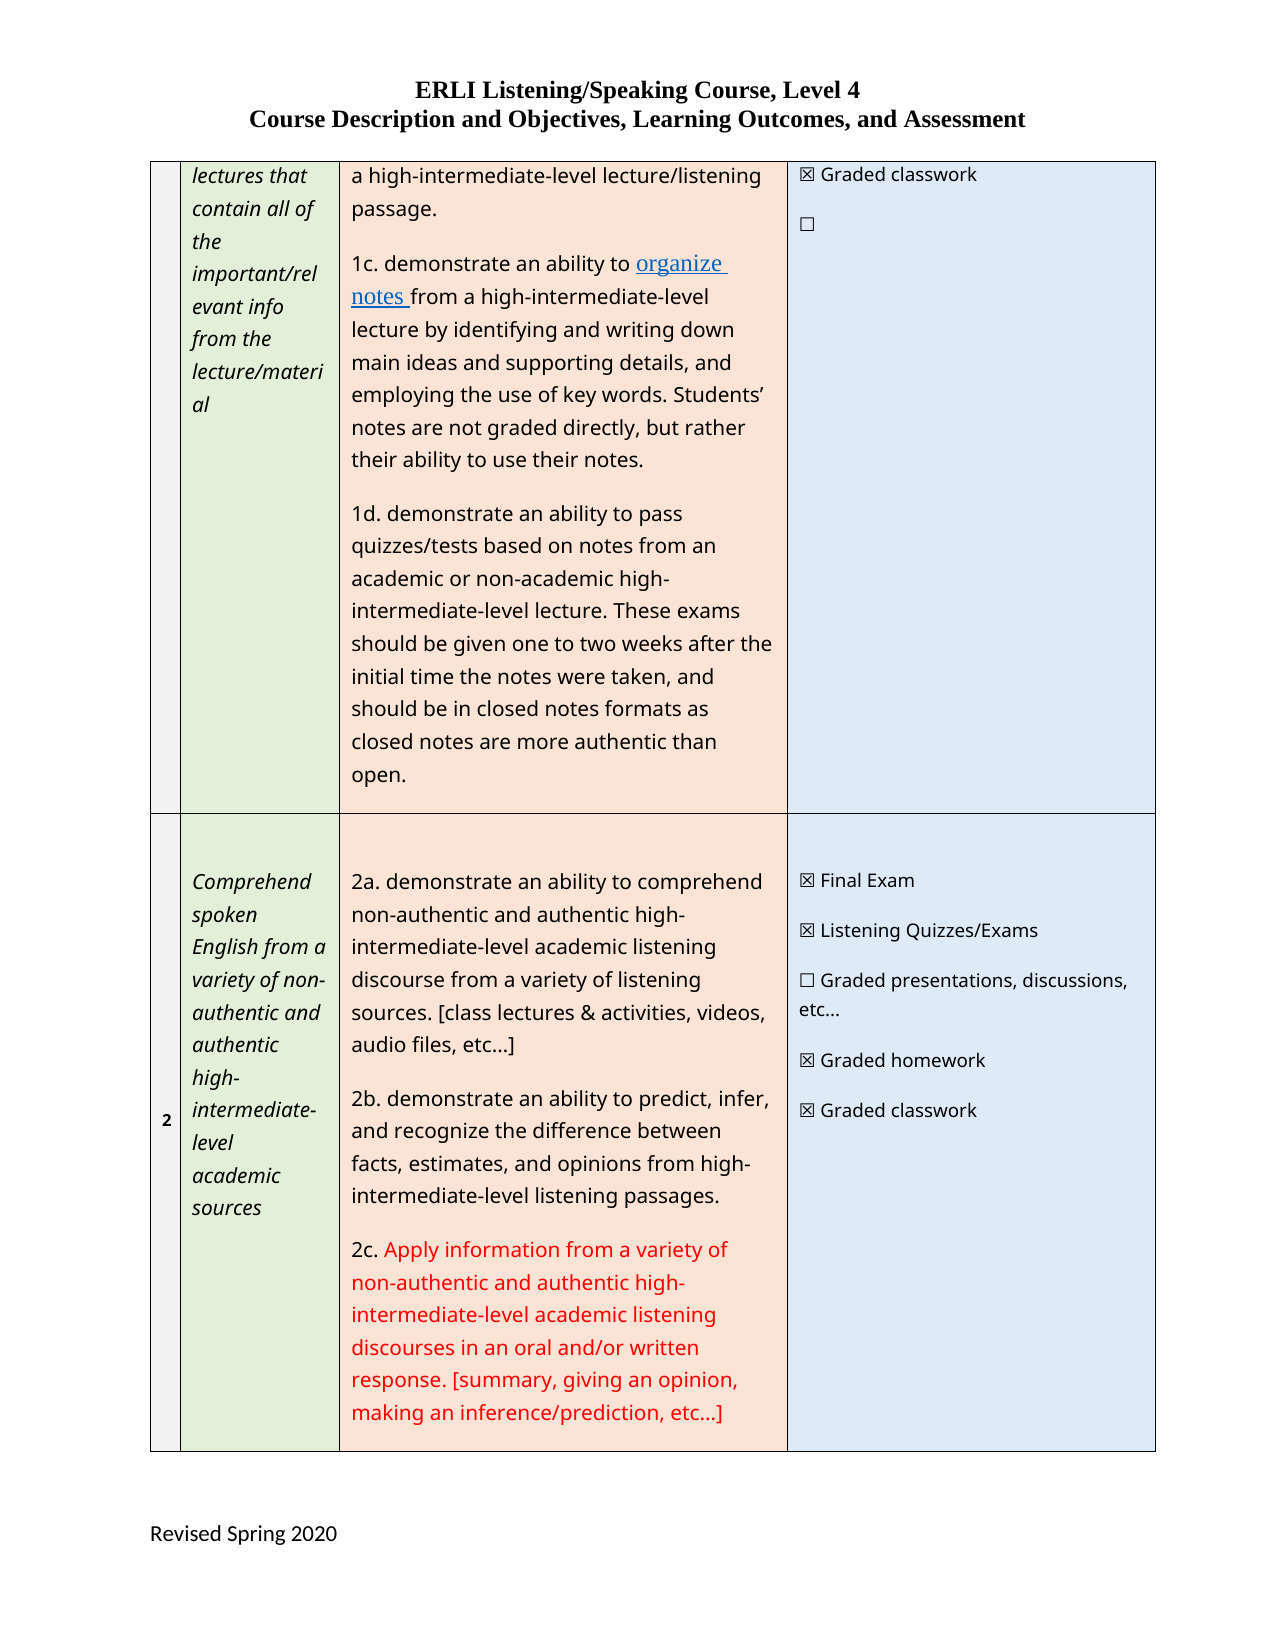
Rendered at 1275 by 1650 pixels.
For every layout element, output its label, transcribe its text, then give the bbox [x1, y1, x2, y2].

table_cell 2a. demonstrate an ability to comprehend non-authentic and authentic high-intermediate-level academic listening discourse from a variety of listening sources. [class lectures & activities, videos, audio files, etc…] 2b. demonstrate an ability to predict, infer, and recognize the difference between facts, estimates, and opinions from high-intermediate-level listening passages. 2c. Apply information from a variety of non-authentic and authentic high-intermediate-level academic listening discourses in an oral and/or written response. [summary, giving an opinion, making an inference/prediction, etc…] [340, 814, 787, 1451]
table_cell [788, 814, 1155, 1451]
table_cell 2 [151, 814, 180, 1451]
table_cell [340, 162, 787, 813]
table_cell Comprehend spoken English from a variety of non-authentic and authentic high-intermediate-level academic sources [181, 814, 339, 1451]
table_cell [181, 162, 339, 813]
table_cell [788, 162, 1155, 813]
table_cell 1 [151, 162, 180, 813]
